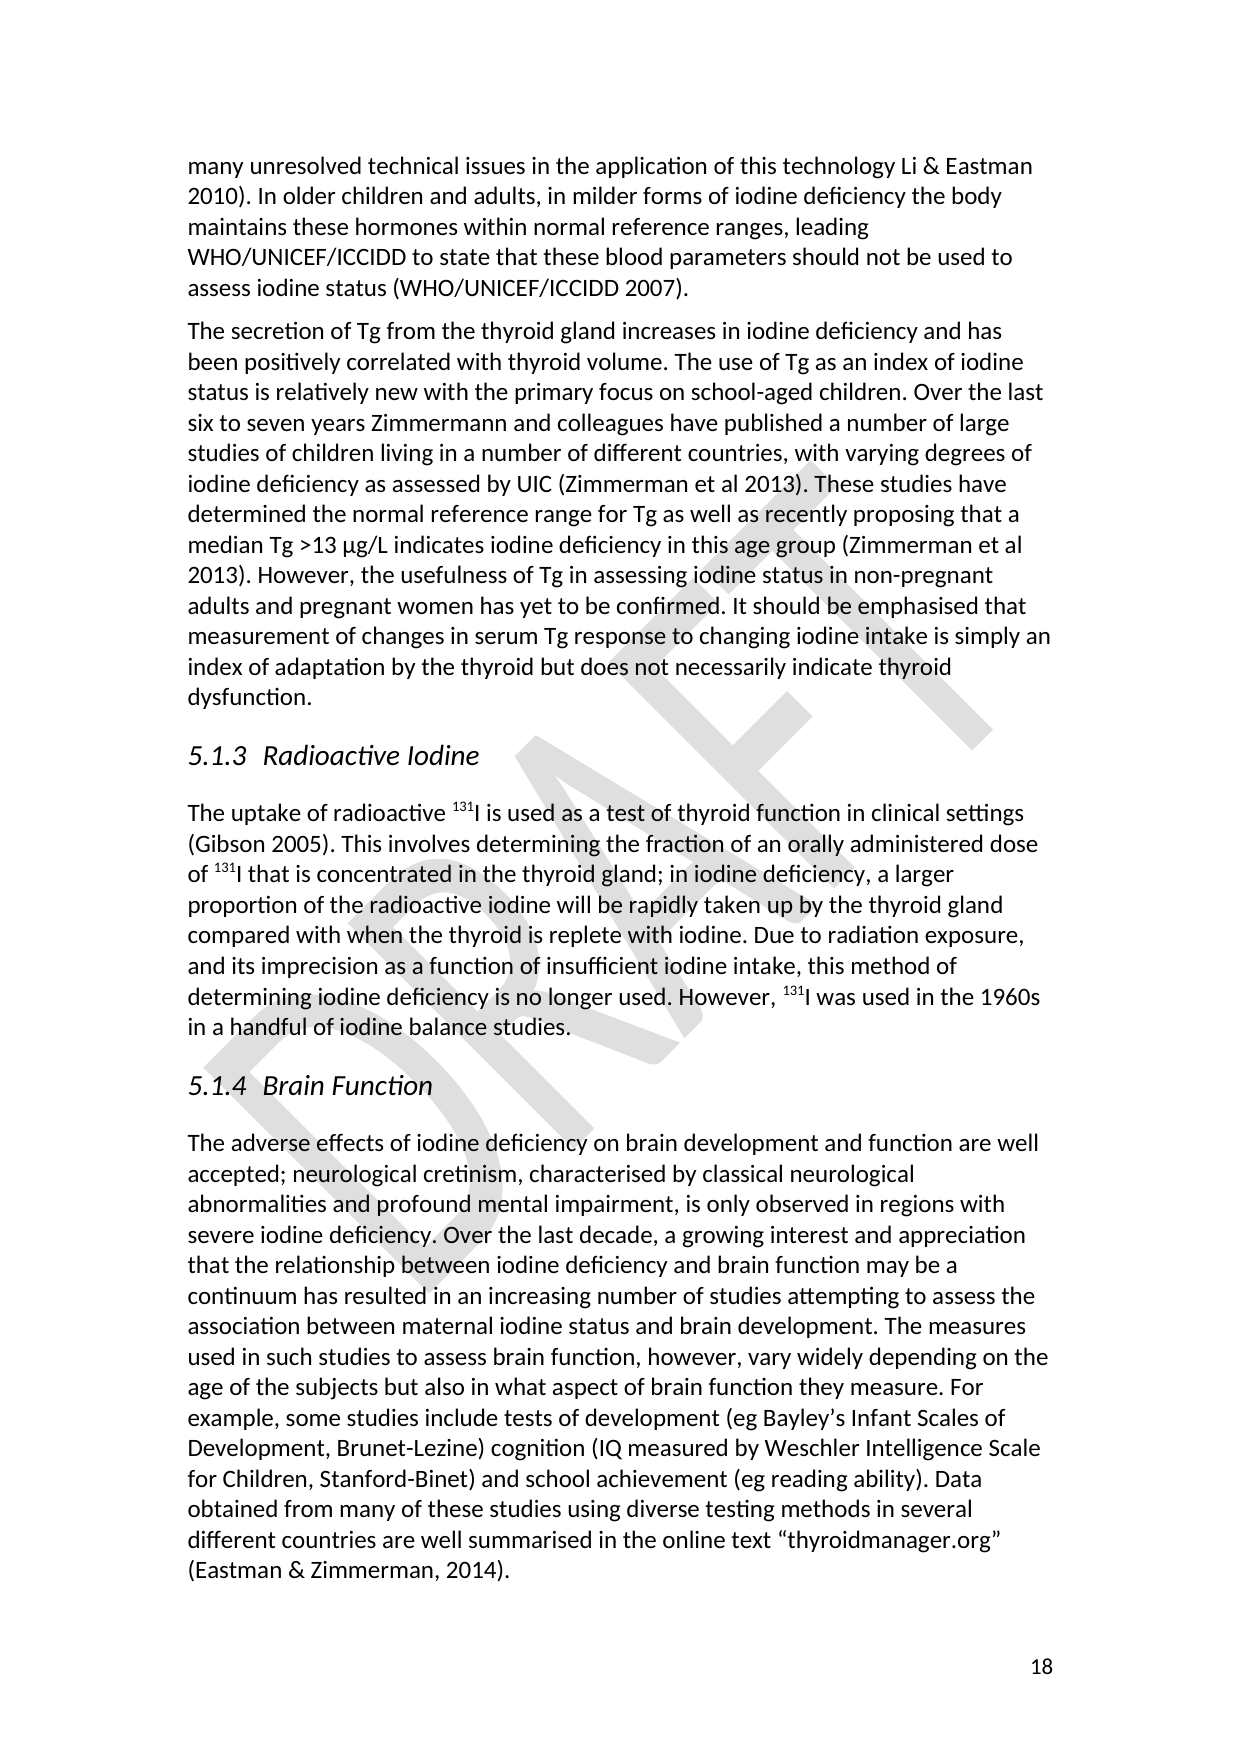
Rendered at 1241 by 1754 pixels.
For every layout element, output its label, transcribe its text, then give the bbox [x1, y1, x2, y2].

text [187, 150, 1053, 303]
subtitle Brain Function [187, 1067, 1053, 1102]
subtitle Radioactive Iodine [187, 737, 1053, 772]
text The adverse effects of iodine deficiency on brain development and function are well accepted; neurological cretinism, characterised by classical neurological abnormalities and profound mental impairment, is only observed in regions with severe iodine deficiency. Over the last decade, a growing interest and appreciation that the relationship between iodine deficiency and brain function may be a continuum has resulted in an increasing number of studies attempting to assess the association between maternal iodine status and brain development. The measures used in such studies to assess brain function, however, vary widely depending on the age of the subjects but also in what aspect of brain function they measure. For example, some studies include tests of development (eg Bayley’s Infant Scales of Development, Brunet-Lezine) cognition (IQ measured by Weschler Intelligence Scale for Children, Stanford-Binet) and school achievement (eg reading ability). Data obtained from many of these studies using diverse testing methods in several different countries are well summarised in the online text “thyroidmanager.org” (Eastman & Zimmerman, 2014). [187, 1127, 1053, 1585]
text The uptake of radioactive 131I is used as a test of thyroid function in clinical settings (Gibson 2005). This involves determining the fraction of an orally administered dose of 131I that is concentrated in the thyroid gland; in iodine deficiency, a larger proportion of the radioactive iodine will be rapidly taken up by the thyroid gland compared with when the thyroid is replete with iodine. Due to radiation exposure, and its imprecision as a function of insufficient iodine intake, this method of determining iodine deficiency is no longer used. However, 131I was used in the 1960s in a handful of iodine balance studies. [187, 797, 1053, 1042]
text The secretion of Tg from the thyroid gland increases in iodine deficiency and has been positively correlated with thyroid volume. The use of Tg as an index of iodine status is relatively new with the primary focus on school-aged children. Over the last six to seven years Zimmermann and colleagues have published a number of large studies of children living in a number of different countries, with varying degrees of iodine deficiency as assessed by UIC (Zimmerman et al 2013). These studies have determined the normal reference range for Tg as well as recently proposing that a median Tg >13 μg/L indicates iodine deficiency in this age group (Zimmerman et al 2013). However, the usefulness of Tg in assessing iodine status in non-pregnant adults and pregnant women has yet to be confirmed. It should be emphasised that measurement of changes in serum Tg response to changing iodine intake is simply an index of adaptation by the thyroid but does not necessarily indicate thyroid dysfunction. [187, 315, 1053, 712]
